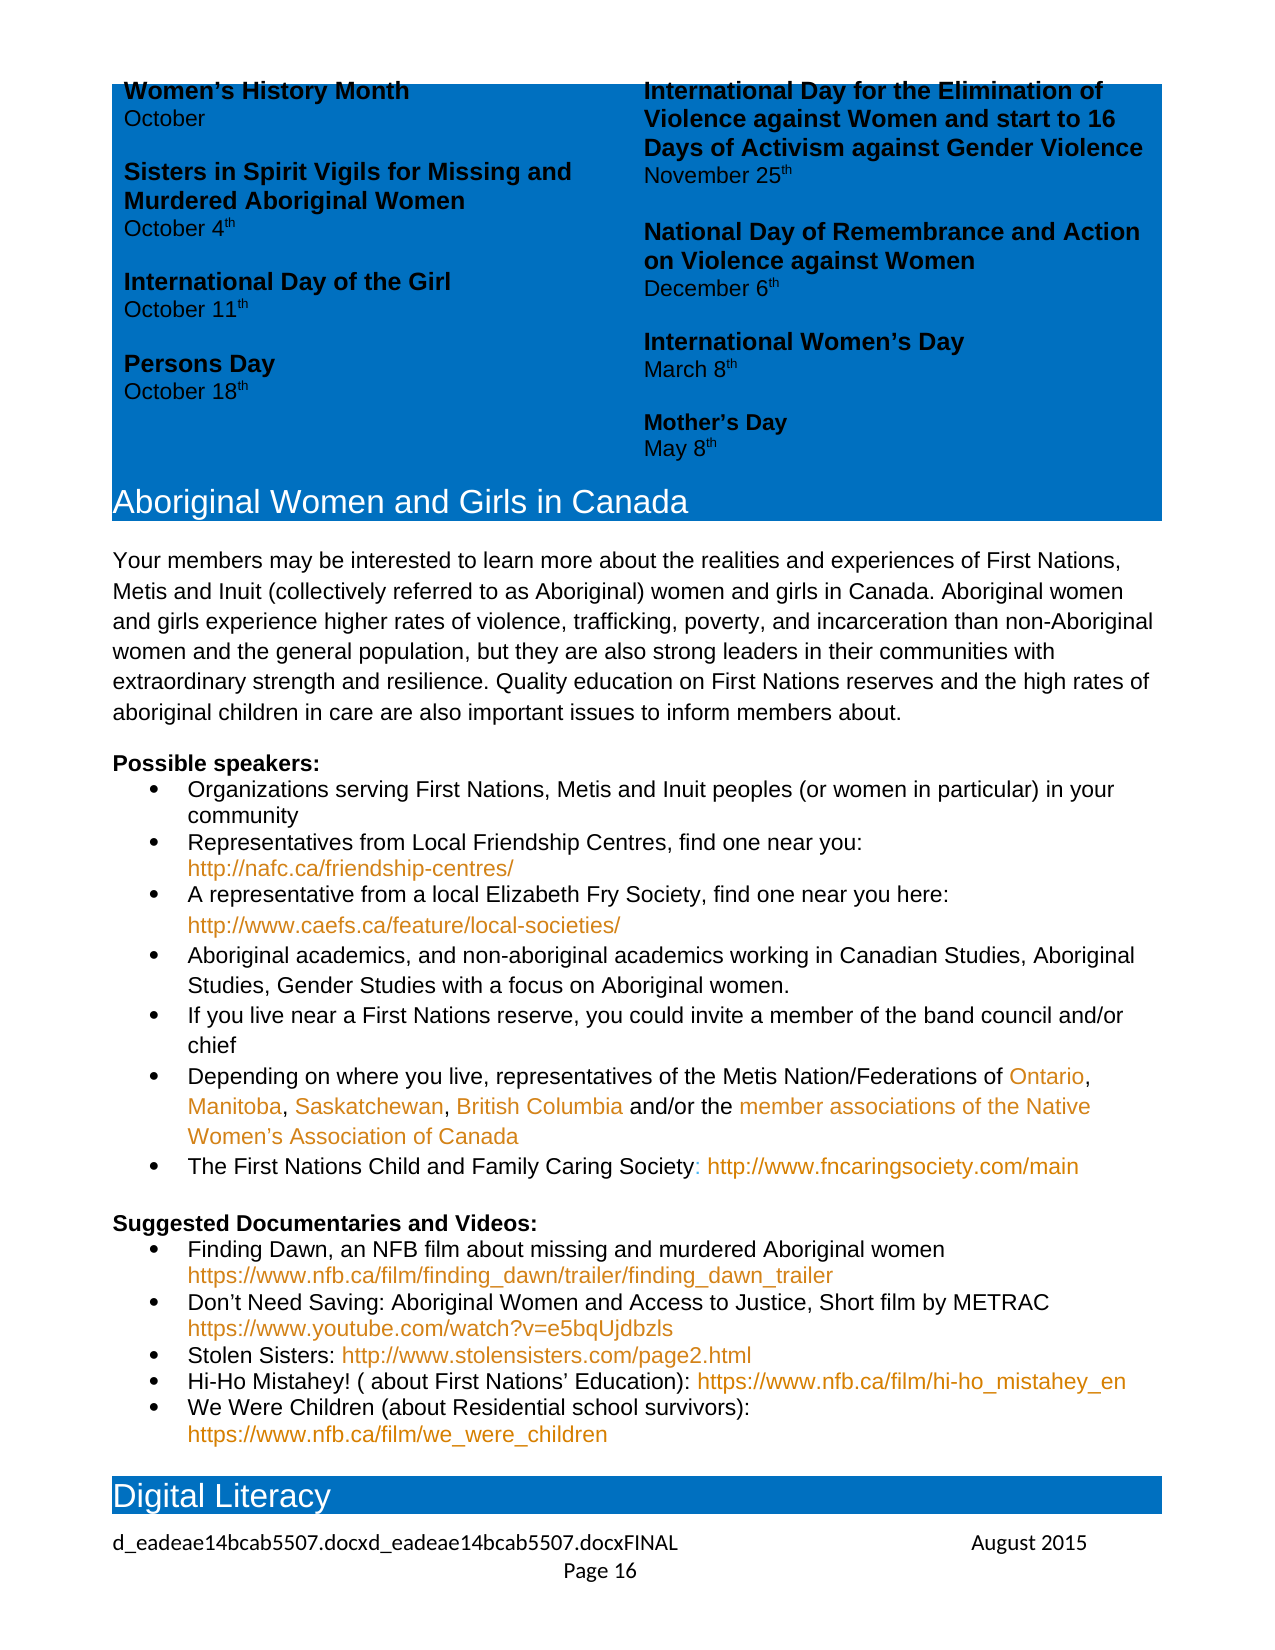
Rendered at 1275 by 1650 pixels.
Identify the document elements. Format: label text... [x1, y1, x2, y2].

table_header International Day for the Elimination of Violence against Women and start to 16 Days of Activism against Gender Violence November 25th National Day of Remembrance and Action on Violence against Women December 6th International Women’s Day March 8th Mother’s Day May 8th [632, 76, 1162, 477]
list We Were Children (about Residential school survivors): https://www.nfb.ca/film/we_were_children [150, 1394, 1162, 1447]
list Finding Dawn, an NFB film about missing and murdered Aboriginal women [150, 1236, 1162, 1262]
list https://www.youtube.com/watch?v=e5bqUjdbzls [187, 1315, 1162, 1342]
list Hi-Ho Mistahey! ( about First Nations’ Education): https://www.nfb.ca/film/hi-ho_mistahey_en [150, 1368, 1162, 1394]
text Your members may be interested to learn more about the realities and experiences of First Nations, Metis and Inuit (collectively referred to as Aboriginal) women and girls in Canada. Aboriginal women and girls experience higher rates of violence, trafficking, poverty, and incarceration than non-Aboriginal women and the general population, but they are also strong leaders in their communities with extraordinary strength and resilience. Quality education on First Nations reserves and the high rates of aboriginal children in care are also important issues to inform members about. [112, 547, 1162, 725]
list If you live near a First Nations reserve, you could invite a member of the band council and/or chief [150, 1002, 1162, 1059]
list http://nafc.ca/friendship-centres/ [187, 855, 1162, 881]
text Digital Literacy [112, 1476, 1162, 1514]
list Don’t Need Saving: Aboriginal Women and Access to Justice, Short film by METRAC [150, 1289, 1162, 1315]
list The First Nations Child and Family Caring Society: http://www.fncaringsociety.com/main [150, 1153, 1162, 1179]
list Organizations serving First Nations, Metis and Inuit peoples (or women in particular) in your community [150, 776, 1162, 829]
text Suggested Documentaries and Videos: [112, 1210, 1162, 1236]
text Aboriginal Women and Girls in Canada [112, 84, 1162, 521]
table_header Women’s History Month October Sisters in Spirit Vigils for Missing and Murdered Aboriginal Women October 4th International Day of the Girl October 11th Persons Day October 18th [113, 76, 632, 477]
text Possible speakers: [112, 749, 1162, 776]
list Aboriginal academics, and non-aboriginal academics working in Canadian Studies, Aboriginal Studies, Gender Studies with a focus on Aboriginal women. [150, 942, 1162, 998]
list Depending on where you live, representatives of the Metis Nation/Federations of Ontario, Manitoba, Saskatchewan, British Columbia and/or the member associations of the Native Women’s Association of Canada [150, 1063, 1162, 1149]
list Representatives from Local Friendship Centres, find one near you: [150, 829, 1162, 855]
list A representative from a local Elizabeth Fry Society, find one near you here: http://www.caefs.ca/feature/local-societies/ [150, 881, 1162, 938]
list https://www.nfb.ca/film/finding_dawn/trailer/finding_dawn_trailer [187, 1262, 1162, 1289]
list Stolen Sisters: http://www.stolensisters.com/page2.html [150, 1342, 1162, 1368]
